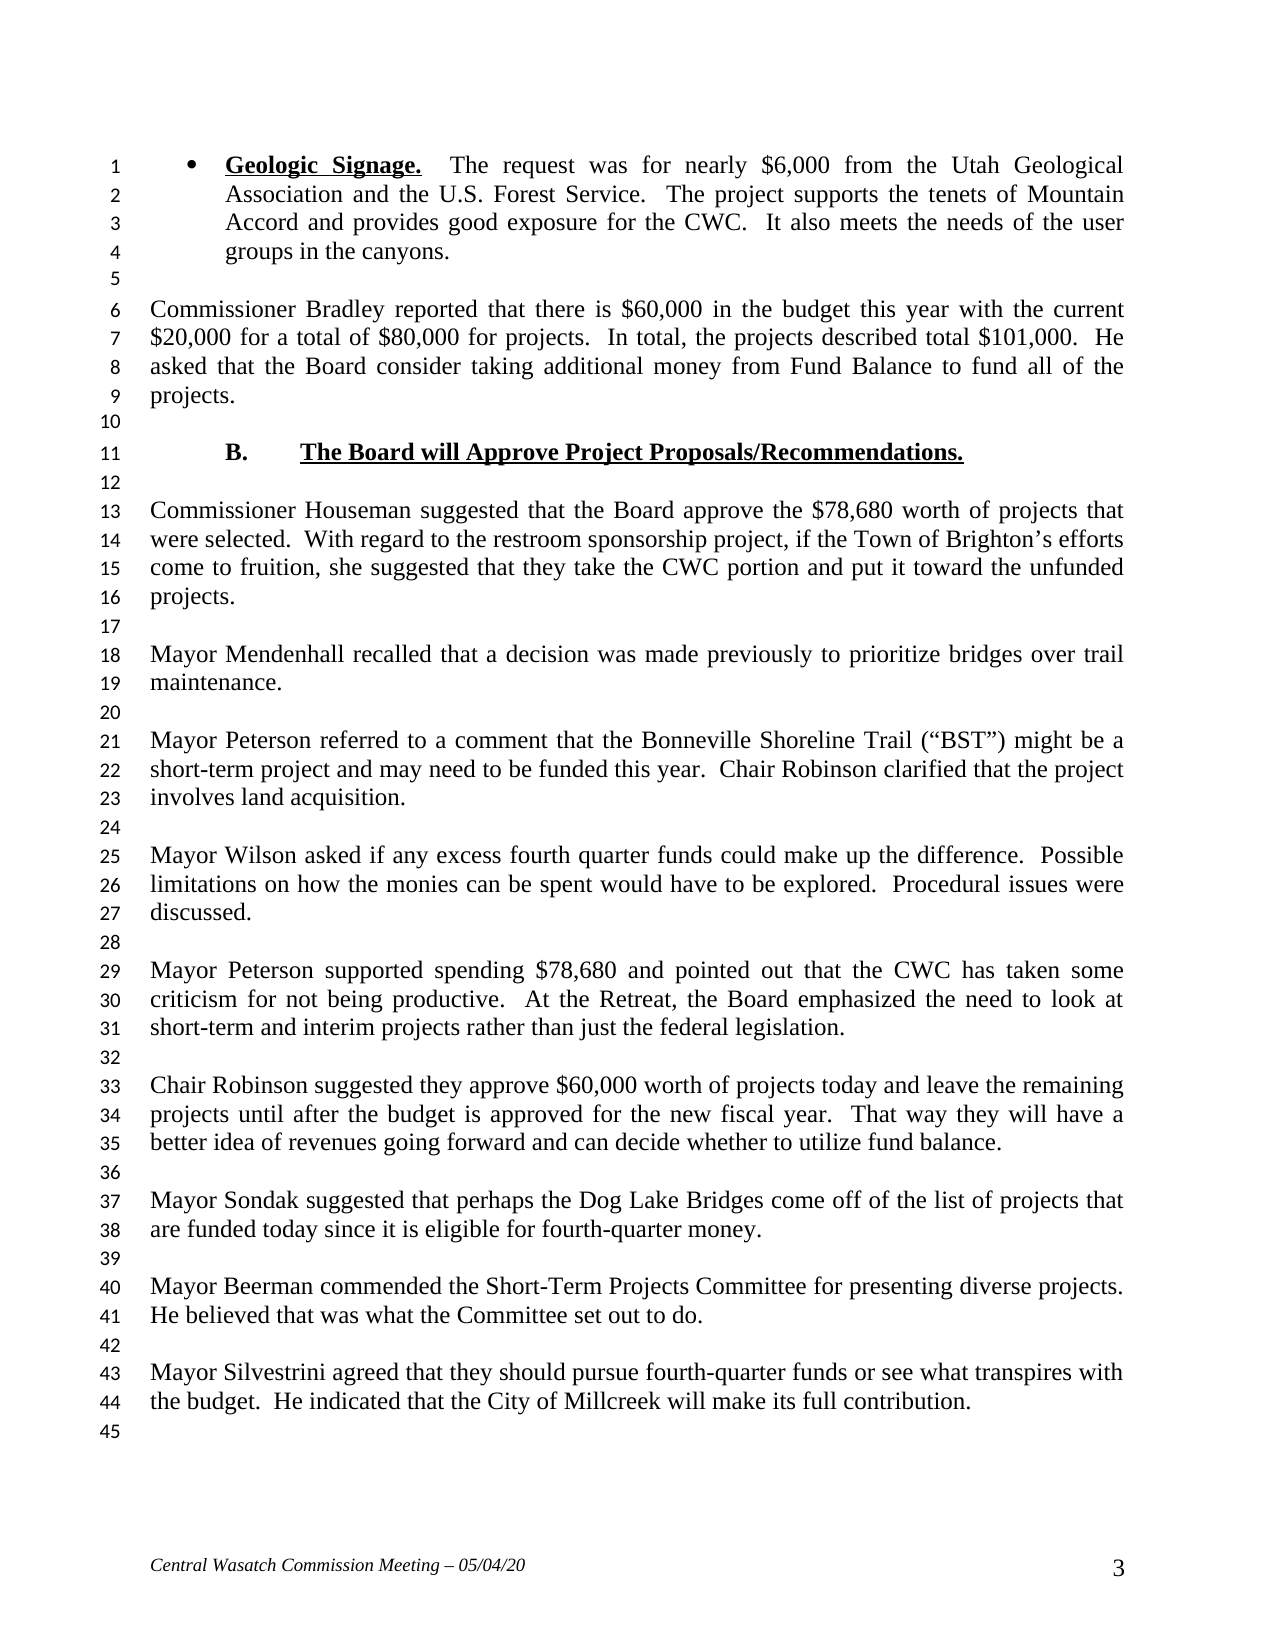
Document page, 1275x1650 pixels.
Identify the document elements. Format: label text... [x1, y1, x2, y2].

list The Board will Approve Project Proposals/Recommendations. [225, 437, 1125, 466]
text Mayor Sondak suggested that perhaps the Dog Lake Bridges come off of the list of projects that are funded today since it is eligible for fourth-quarter money. [150, 1185, 1125, 1242]
text Commissioner Bradley reported that there is $60,000 in the budget this year with the current $20,000 for a total of $80,000 for projects. In total, the projects described total $101,000. He asked that the Board consider taking additional money from Fund Balance to fund all of the projects. [150, 294, 1125, 409]
text Chair Robinson suggested they approve $60,000 worth of projects today and leave the remaining projects until after the budget is approved for the new fiscal year. That way they will have a better idea of revenues going forward and can decide whether to utilize fund balance. [150, 1070, 1125, 1156]
text Mayor Beerman commended the Short-Term Projects Committee for presenting diverse projects. He believed that was what the Committee set out to do. [150, 1271, 1125, 1329]
text Mayor Wilson asked if any excess fourth quarter funds could make up the difference. Possible limitations on how the monies can be spent would have to be explored. Procedural issues were discussed. [150, 840, 1125, 926]
text Mayor Mendenhall recalled that a decision was made previously to prioritize bridges over trail maintenance. [150, 639, 1125, 696]
text Mayor Silvestrini agreed that they should pursue fourth-quarter funds or see what transpires with the budget. He indicated that the City of Millcreek will make its full contribution. [150, 1357, 1125, 1415]
text Commissioner Houseman suggested that the Board approve the $78,680 worth of projects that were selected. With regard to the restroom sponsorship project, if the Town of Brighton’s efforts come to fruition, she suggested that they take the CWC portion and put it toward the unfunded projects. [150, 495, 1125, 610]
list Geologic Signage. The request was for nearly $6,000 from the Utah Geological Association and the U.S. Forest Service. The project supports the tenets of Mountain Accord and provides good exposure for the CWC. It also meets the needs of the user groups in the canyons. [187, 150, 1125, 265]
text Mayor Peterson referred to a comment that the Bonneville Shoreline Trail (“BST”) might be a short-term project and may need to be funded this year. Chair Robinson clarified that the project involves land acquisition. [150, 725, 1125, 811]
text Mayor Peterson supported spending $78,680 and pointed out that the CWC has taken some criticism for not being productive. At the Retreat, the Board emphasized the need to look at short-term and interim projects rather than just the federal legislation. [150, 955, 1125, 1041]
